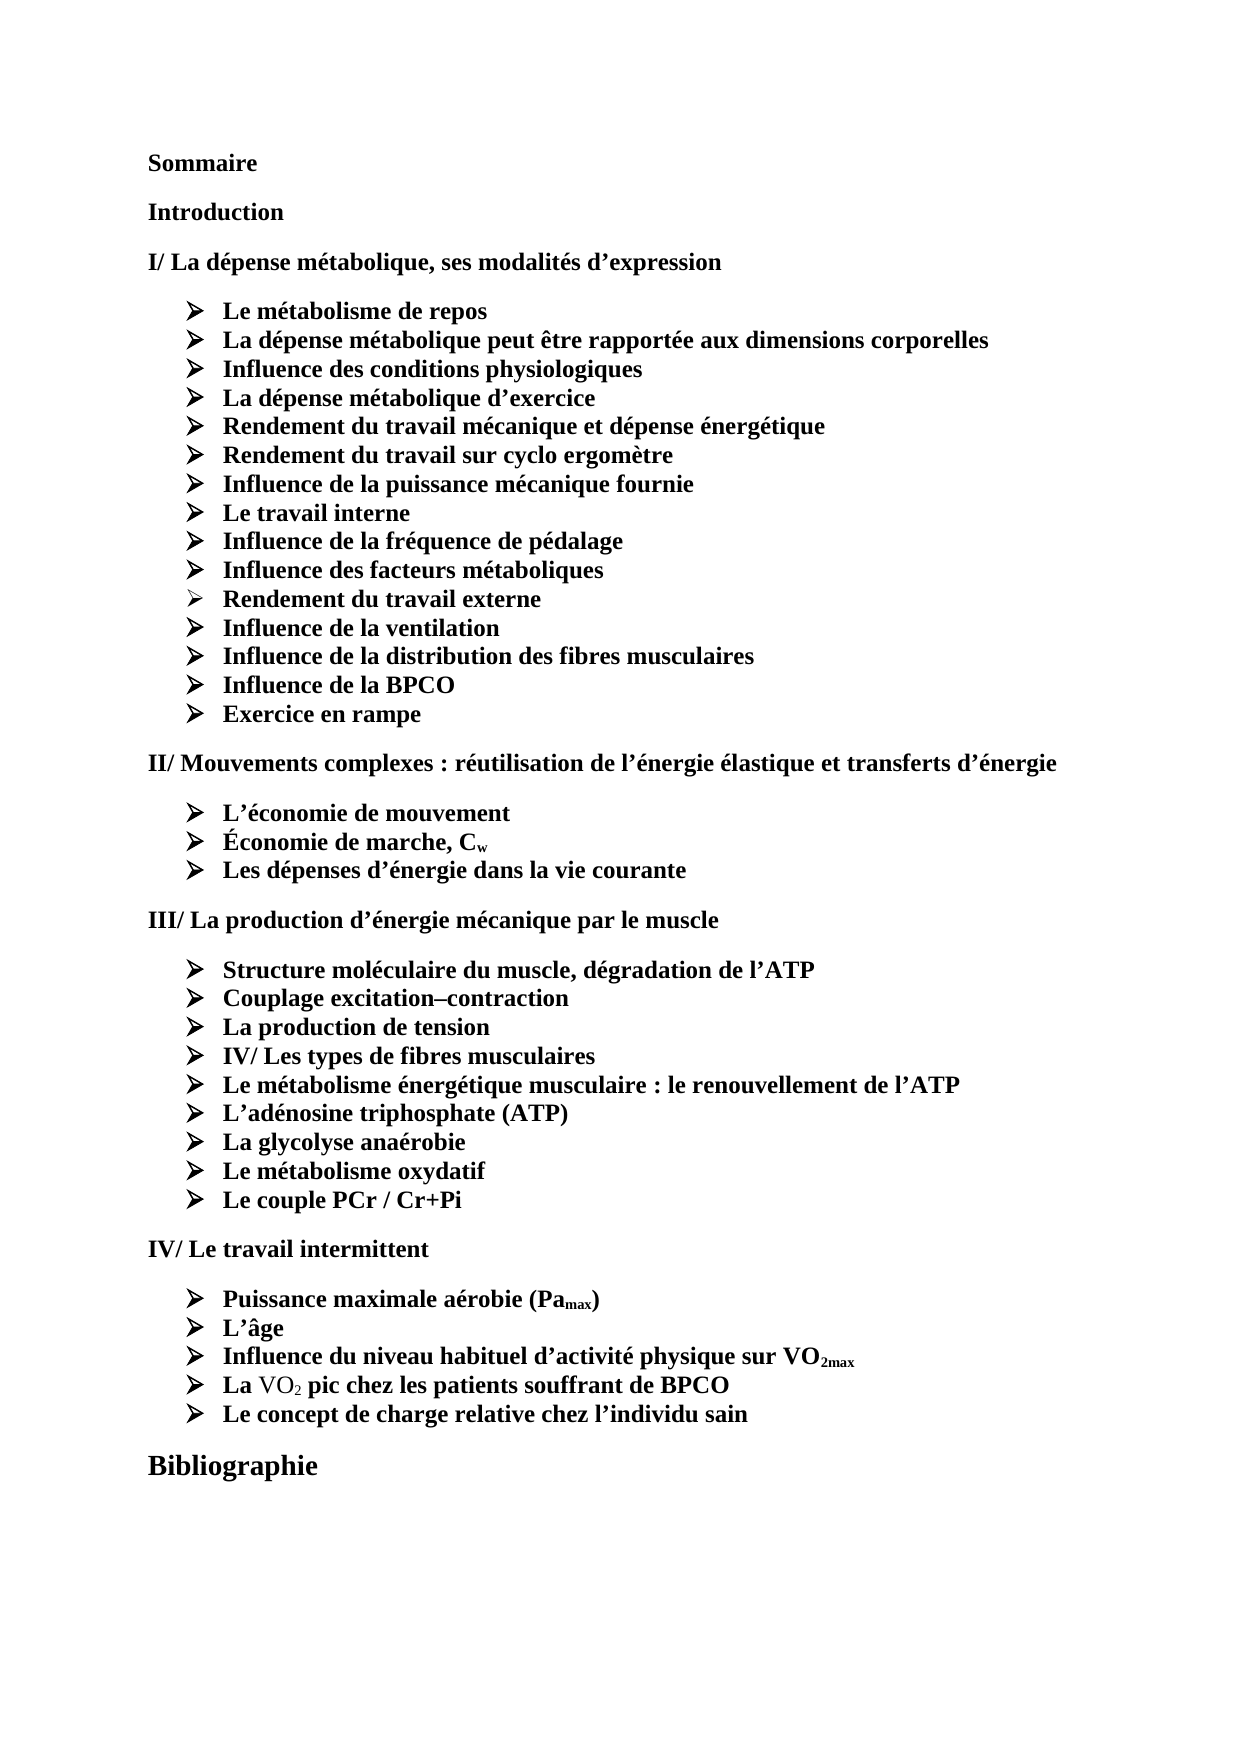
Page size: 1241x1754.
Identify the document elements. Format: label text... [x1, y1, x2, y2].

list Le couple PCr / Cr+Pi [185, 1185, 1093, 1213]
list Rendement du travail externe [185, 584, 1093, 613]
list Influence de la ventilation [185, 613, 1093, 641]
list IV/ Les types de fibres musculaires [185, 1041, 1093, 1070]
list Le travail interne [185, 498, 1093, 526]
list Influence des facteurs métaboliques [185, 555, 1093, 584]
list Influence de la fréquence de pédalage [185, 526, 1093, 555]
list Le concept de charge relative chez l’individu sain [185, 1399, 1093, 1428]
list La dépense métabolique d’exercice [185, 383, 1093, 411]
list Influence du niveau habituel d’activité physique sur VO2max [185, 1341, 1093, 1370]
list Le métabolisme de repos [185, 296, 1093, 325]
list Structure moléculaire du muscle, dégradation de l’ATP [185, 955, 1093, 983]
text III/ La production d’énergie mécanique par le muscle [148, 905, 1093, 934]
list Influence de la distribution des fibres musculaires [185, 641, 1093, 670]
list Le métabolisme oxydatif [185, 1156, 1093, 1185]
list L’économie de mouvement [185, 798, 1093, 827]
list La VO2 pic chez les patients souffrant de BPCO [185, 1370, 1093, 1399]
list La glycolyse anaérobie [185, 1127, 1093, 1156]
list Les dépenses d’énergie dans la vie courante [185, 856, 1093, 884]
text Sommaire [148, 148, 1093, 176]
list Économie de marche, Cw [185, 827, 1093, 856]
text Bibliographie [148, 1448, 1093, 1482]
list L’adénosine triphosphate (ATP) [185, 1098, 1093, 1127]
text I/ La dépense métabolique, ses modalités d’expression [148, 247, 1093, 276]
text II/ Mouvements complexes : réutilisation de l’énergie élastique et transferts d’énergie [148, 748, 1093, 777]
list Rendement du travail mécanique et dépense énergétique [185, 411, 1093, 440]
list Influence des conditions physiologiques [185, 354, 1093, 383]
list L’âge [185, 1313, 1093, 1341]
list Influence de la BPCO [185, 670, 1093, 699]
list Couplage excitation–contraction [185, 983, 1093, 1012]
list Rendement du travail sur cyclo ergomètre [185, 440, 1093, 469]
list Puissance maximale aérobie (Pamax) [185, 1284, 1093, 1313]
text IV/ Le travail intermittent [148, 1234, 1093, 1263]
list La dépense métabolique peut être rapportée aux dimensions corporelles [185, 325, 1093, 354]
text Introduction [148, 197, 1093, 226]
list Le métabolisme énergétique musculaire : le renouvellement de l’ATP [185, 1070, 1093, 1098]
list La production de tension [185, 1012, 1093, 1041]
list Influence de la puissance mécanique fournie [185, 469, 1093, 498]
list Exercice en rampe [185, 699, 1093, 728]
